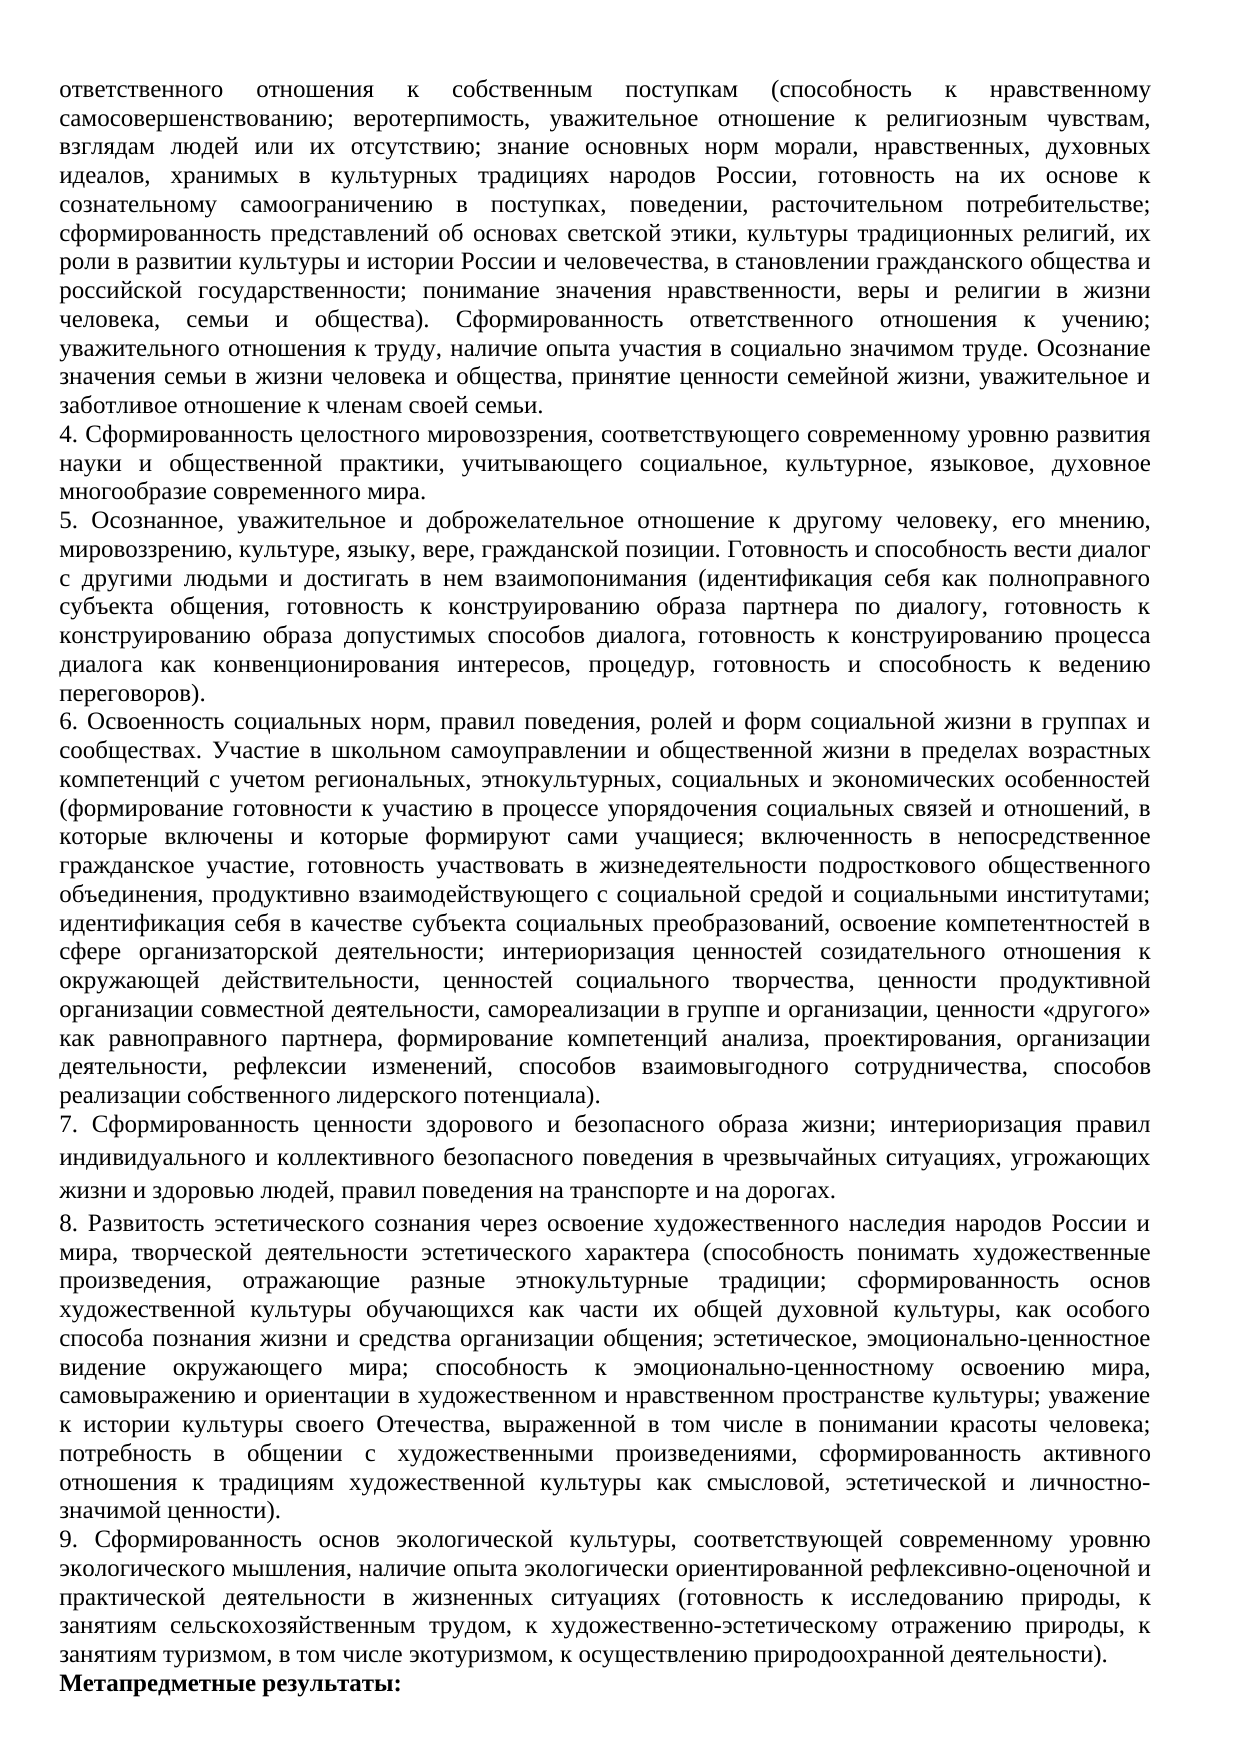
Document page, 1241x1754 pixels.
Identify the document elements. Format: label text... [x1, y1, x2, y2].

text Метапредметные результаты: [59, 1668, 1152, 1697]
text 7. Сформированность ценности здорового и безопасного образа жизни; интериоризация правил индивидуального и коллективного безопасного поведения в чрезвычайных ситуациях, угрожающих жизни и здоровью людей, правил поведения на транспорте и на дорогах. [59, 1109, 1152, 1204]
text 8. Развитость эстетического сознания через освоение художественного наследия народов России и мира, творческой деятельности эстетического характера (способность понимать художественные произведения, отражающие разные этнокультурные традиции; сформированность основ художественной культуры обучающихся как части их общей духовной культуры, как особого способа познания жизни и средства организации общения; эстетическое, эмоционально-ценностное видение окружающего мира; способность к эмоционально-ценностному освоению мира, самовыражению и ориентации в художественном и нравственном пространстве культуры; уважение к истории культуры своего Отечества, выраженной в том числе в понимании красоты человека; потребность в общении с художественными произведениями, сформированность активного отношения к традициям художественной культуры как смысловой, эстетической и личностно-значимой ценности). [59, 1208, 1152, 1524]
text 9. Сформированность основ экологической культуры, соответствующей современному уровню экологического мышления, наличие опыта экологически ориентированной рефлексивно-оценочной и практической деятельности в жизненных ситуациях (готовность к исследованию природы, к занятиям сельскохозяйственным трудом, к художественно-эстетическому отражению природы, к занятиям туризмом, в том числе экотуризмом, к осуществлению природоохранной деятельности). [59, 1524, 1152, 1668]
text 6. Освоенность социальных норм, правил поведения, ролей и форм социальной жизни в группах и сообществах. Участие в школьном самоуправлении и общественной жизни в пределах возрастных компетенций с учетом региональных, этнокультурных, социальных и экономических особенностей (формирование готовности к участию в процессе упорядочения социальных связей и отношений, в которые включены и которые формируют сами учащиеся; включенность в непосредственное гражданское участие, готовность участвовать в жизнедеятельности подросткового общественного объединения, продуктивно взаимодействующего с социальной средой и социальными институтами; идентификация себя в качестве субъекта социальных преобразований, освоение компетентностей в сфере организаторской деятельности; интериоризация ценностей созидательного отношения к окружающей действительности, ценностей социального творчества, ценности продуктивной организации совместной деятельности, самореализации в группе и организации, ценности «другого» как равноправного партнера, формирование компетенций анализа, проектирования, организации деятельности, рефлексии изменений, способов взаимовыгодного сотрудничества, способов реализации собственного лидерского потенциала). [59, 706, 1152, 1109]
text 4. Сформированность целостного мировоззрения, соответствующего современному уровню развития науки и общественной практики, учитывающего социальное, культурное, языковое, духовное многообразие современного мира. [59, 419, 1152, 505]
text 5. Осознанное, уважительное и доброжелательное отношение к другому человеку, его мнению, мировоззрению, культуре, языку, вере, гражданской позиции. Готовность и способность вести диалог с другими людьми и достигать в нем взаимопонимания (идентификация себя как полноправного субъекта общения, готовность к конструированию образа партнера по диалогу, готовность к конструированию образа допустимых способов диалога, готовность к конструированию процесса диалога как конвенционирования интересов, процедур, готовность и способность к ведению переговоров). [59, 505, 1152, 706]
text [59, 74, 1152, 419]
